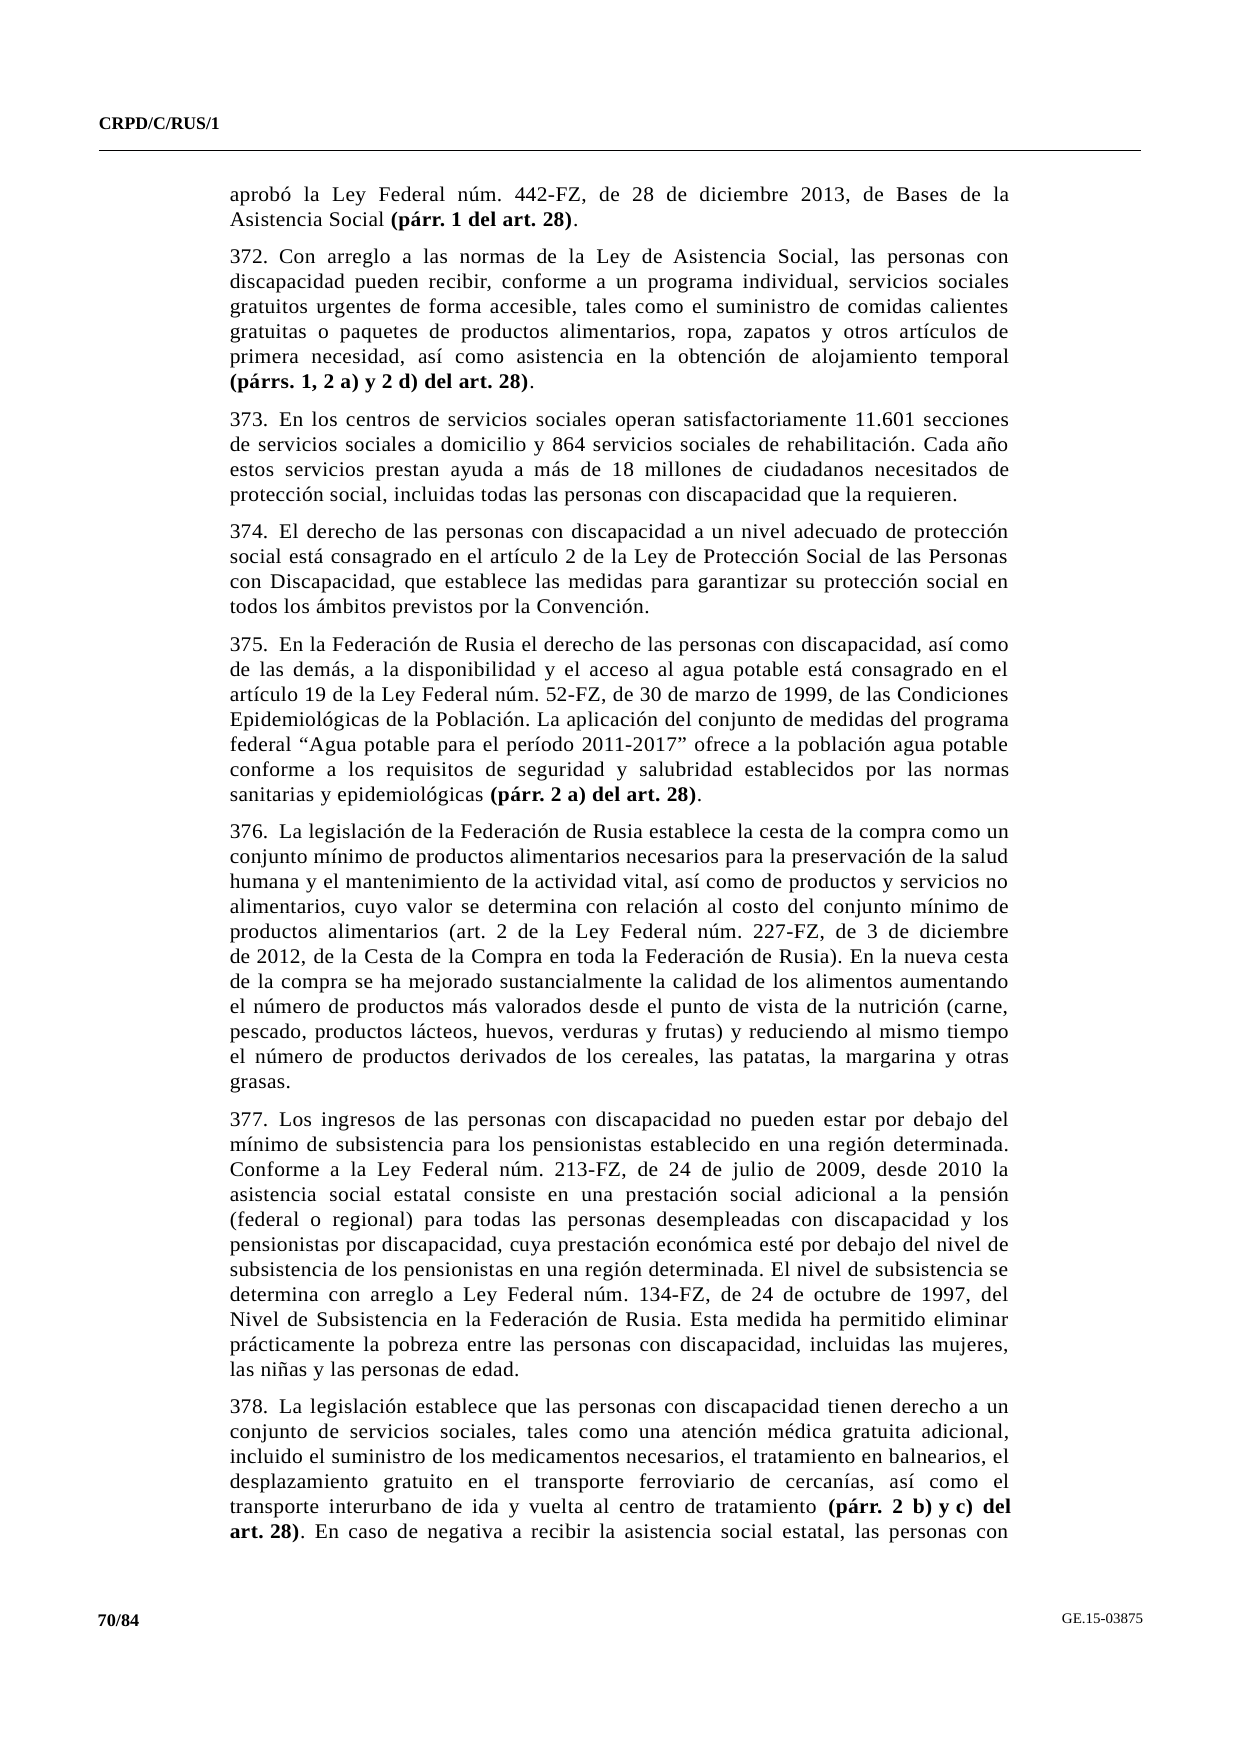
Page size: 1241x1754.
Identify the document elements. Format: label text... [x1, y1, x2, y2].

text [229, 1394, 1011, 1544]
text 375. En la Federación de Rusia el derecho de las personas con discapacidad, así como de las demás, a la disponibilidad y el acceso al agua potable está consagrado en el artículo 19 de la Ley Federal núm. 52-FZ, de 30 de marzo de 1999, de las Condiciones Epidemiológicas de la Población. La aplicación del conjunto de medidas del programa federal “Agua potable para el período 2011-2017” ofrece a la población agua potable conforme a los requisitos de seguridad y salubridad establecidos por las normas sanitarias y epidemiológicas (párr. 2 a) del art. 28). [229, 631, 1011, 806]
text 374. El derecho de las personas con discapacidad a un nivel adecuado de protección social está consagrado en el artículo 2 de la Ley de Protección Social de las Personas con Discapacidad, que establece las medidas para garantizar su protección social en todos los ámbitos previstos por la Convención. [229, 519, 1011, 619]
text 376. La legislación de la Federación de Rusia establece la cesta de la compra como un conjunto mínimo de productos alimentarios necesarios para la preservación de la salud humana y el mantenimiento de la actividad vital, así como de productos y servicios no alimentarios, cuyo valor se determina con relación al costo del conjunto mínimo de productos alimentarios (art. 2 de la Ley Federal núm. 227-FZ, de 3 de diciembre de 2012, de la Cesta de la Compra en toda la Federación de Rusia). En la nueva cesta de la compra se ha mejorado sustancialmente la calidad de los alimentos aumentando el número de productos más valorados desde el punto de vista de la nutrición (carne, pescado, productos lácteos, huevos, verduras y frutas) y reduciendo al mismo tiempo el número de productos derivados de los cereales, las patatas, la margarina y otras grasas. [229, 819, 1011, 1094]
text 373. En los centros de servicios sociales operan satisfactoriamente 11.601 secciones de servicios sociales a domicilio y 864 servicios sociales de rehabilitación. Cada año estos servicios prestan ayuda a más de 18 millones de ciudadanos necesitados de protección social, incluidas todas las personas con discapacidad que la requieren. [229, 406, 1011, 506]
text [229, 181, 1011, 231]
text 372. Con arreglo a las normas de la Ley de Asistencia Social, las personas con discapacidad pueden recibir, conforme a un programa individual, servicios sociales gratuitos urgentes de forma accesible, tales como el suministro de comidas calientes gratuitas o paquetes de productos alimentarios, ropa, zapatos y otros artículos de primera necesidad, así como asistencia en la obtención de alojamiento temporal (párrs. 1, 2 a) y 2 d) del art. 28). [229, 244, 1011, 394]
text 377. Los ingresos de las personas con discapacidad no pueden estar por debajo del mínimo de subsistencia para los pensionistas establecido en una región determinada. Conforme a la Ley Federal núm. 213-FZ, de 24 de julio de 2009, desde 2010 la asistencia social estatal consiste en una prestación social adicional a la pensión (federal o regional) para todas las personas desempleadas con discapacidad y los pensionistas por discapacidad, cuya prestación económica esté por debajo del nivel de subsistencia de los pensionistas en una región determinada. El nivel de subsistencia se determina con arreglo a Ley Federal núm. 134-FZ, de 24 de octubre de 1997, del Nivel de Subsistencia en la Federación de Rusia. Esta medida ha permitido eliminar prácticamente la pobreza entre las personas con discapacidad, incluidas las mujeres, las niñas y las personas de edad. [229, 1106, 1011, 1381]
